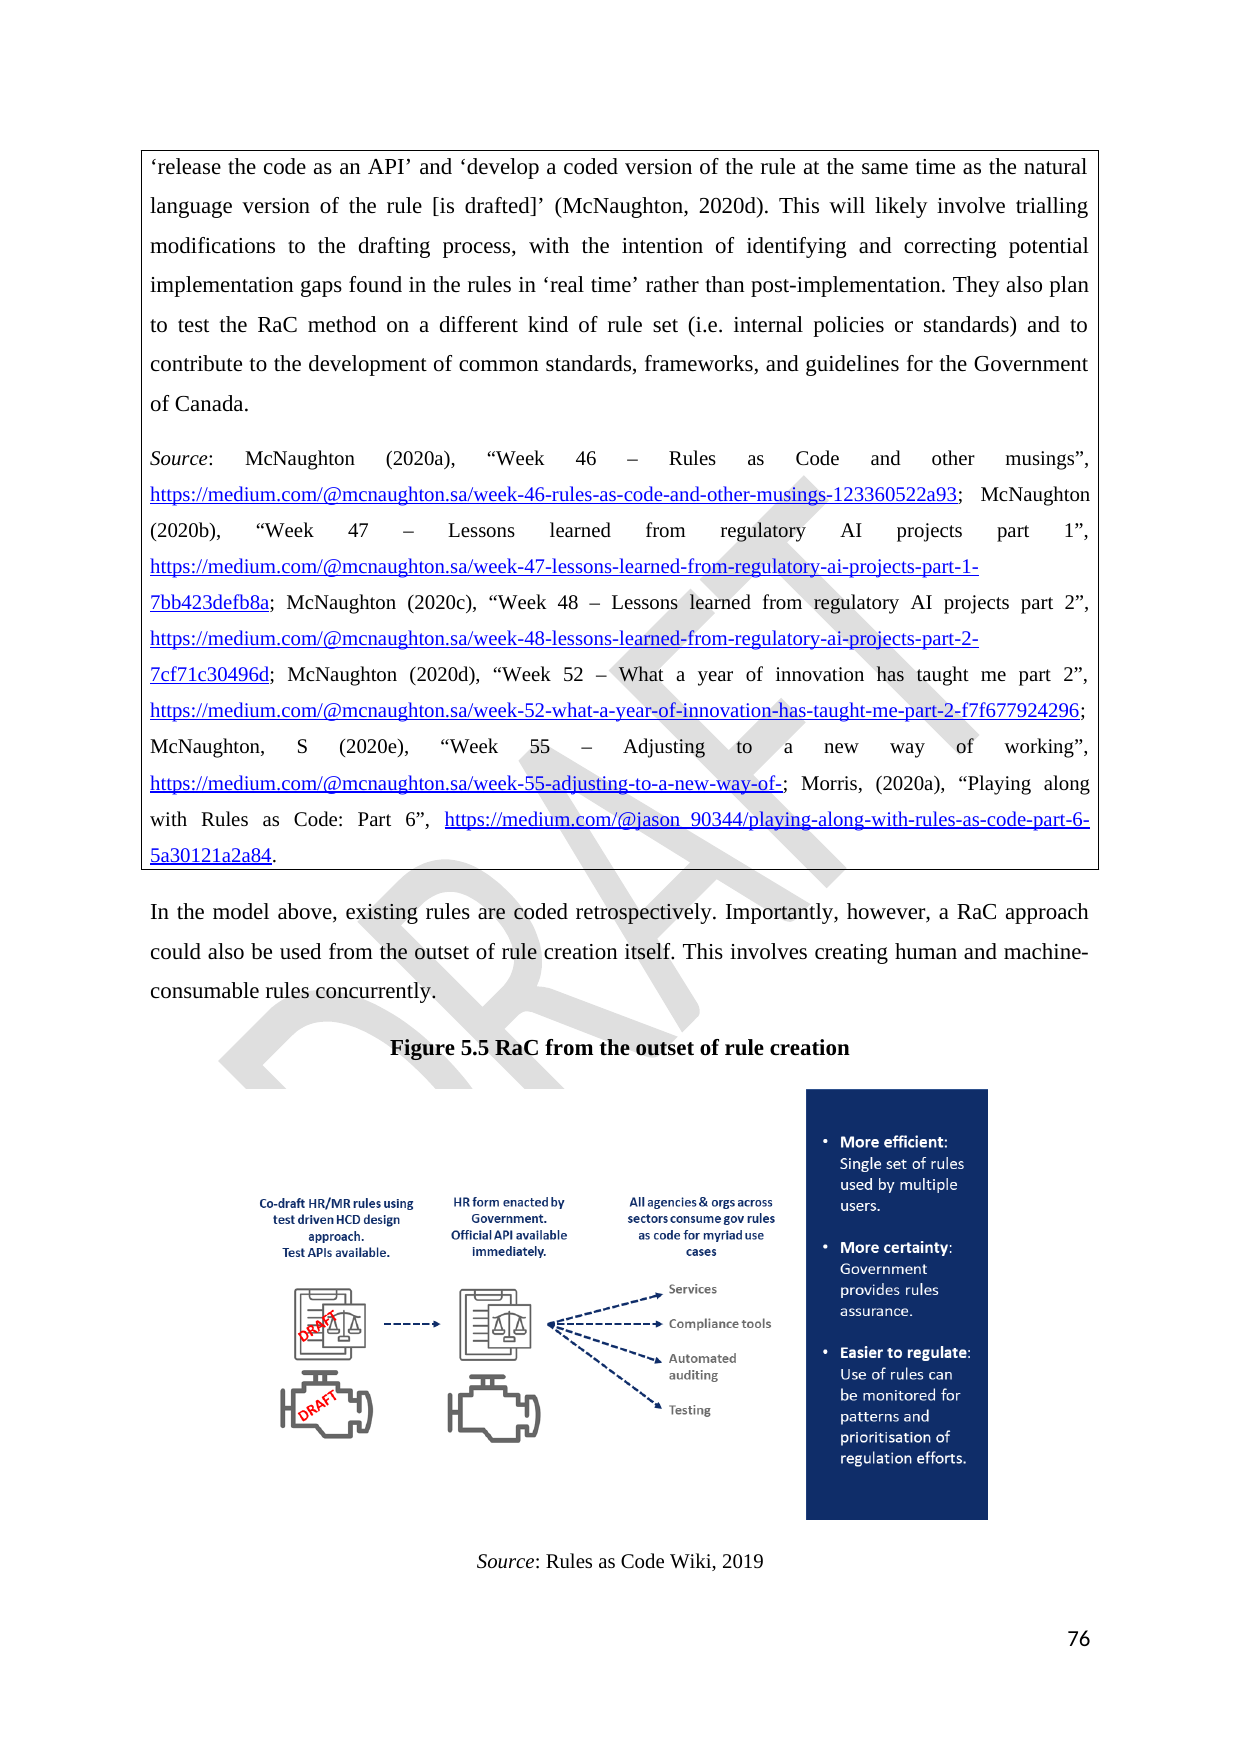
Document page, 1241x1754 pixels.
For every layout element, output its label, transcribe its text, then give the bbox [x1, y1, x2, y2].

text Figure 5.5 RaC from the outset of rule creation [150, 1033, 1090, 1060]
text Source: Rules as Code Wiki, 2019 [150, 1549, 1090, 1573]
picture [225, 1089, 988, 1520]
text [142, 151, 1098, 416]
text In the model above, existing rules are coded retrospectively. Importantly, however, a RaC approach could also be used from the outset of rule creation itself. This involves creating human and machine-consumable rules concurrently. [150, 898, 1090, 1004]
text Source: McNaughton (2020a), “Week 46 – Rules as Code and other musings”, https://medium.com/@mcnaughton.sa/week-46-rules-as-code-and-other-musings-123360522a93; McNaughton (2020b), “Week 47 – Lessons learned from regulatory AI projects part 1”, https://medium.com/@mcnaughton.sa/week-47-lessons-learned-from-regulatory-ai-projects-part-1-7bb423defb8a; McNaughton (2020c), “Week 48 – Lessons learned from regulatory AI projects part 2”, https://medium.com/@mcnaughton.sa/week-48-lessons-learned-from-regulatory-ai-projects-part-2-7cf71c30496d; McNaughton (2020d), “Week 52 – What a year of innovation has taught me part 2”, https://medium.com/@mcnaughton.sa/week-52-what-a-year-of-innovation-has-taught-me-part-2-f7f677924296; McNaughton, S (2020e), “Week 55 – Adjusting to a new way of working”, https://medium.com/@mcnaughton.sa/week-55-adjusting-to-a-new-way-of-; Morris, (2020a), “Playing along with Rules as Code: Part 6”, https://medium.com/@jason_90344/playing-along-with-rules-as-code-part-6-5a30121a2a84. [142, 443, 1098, 869]
